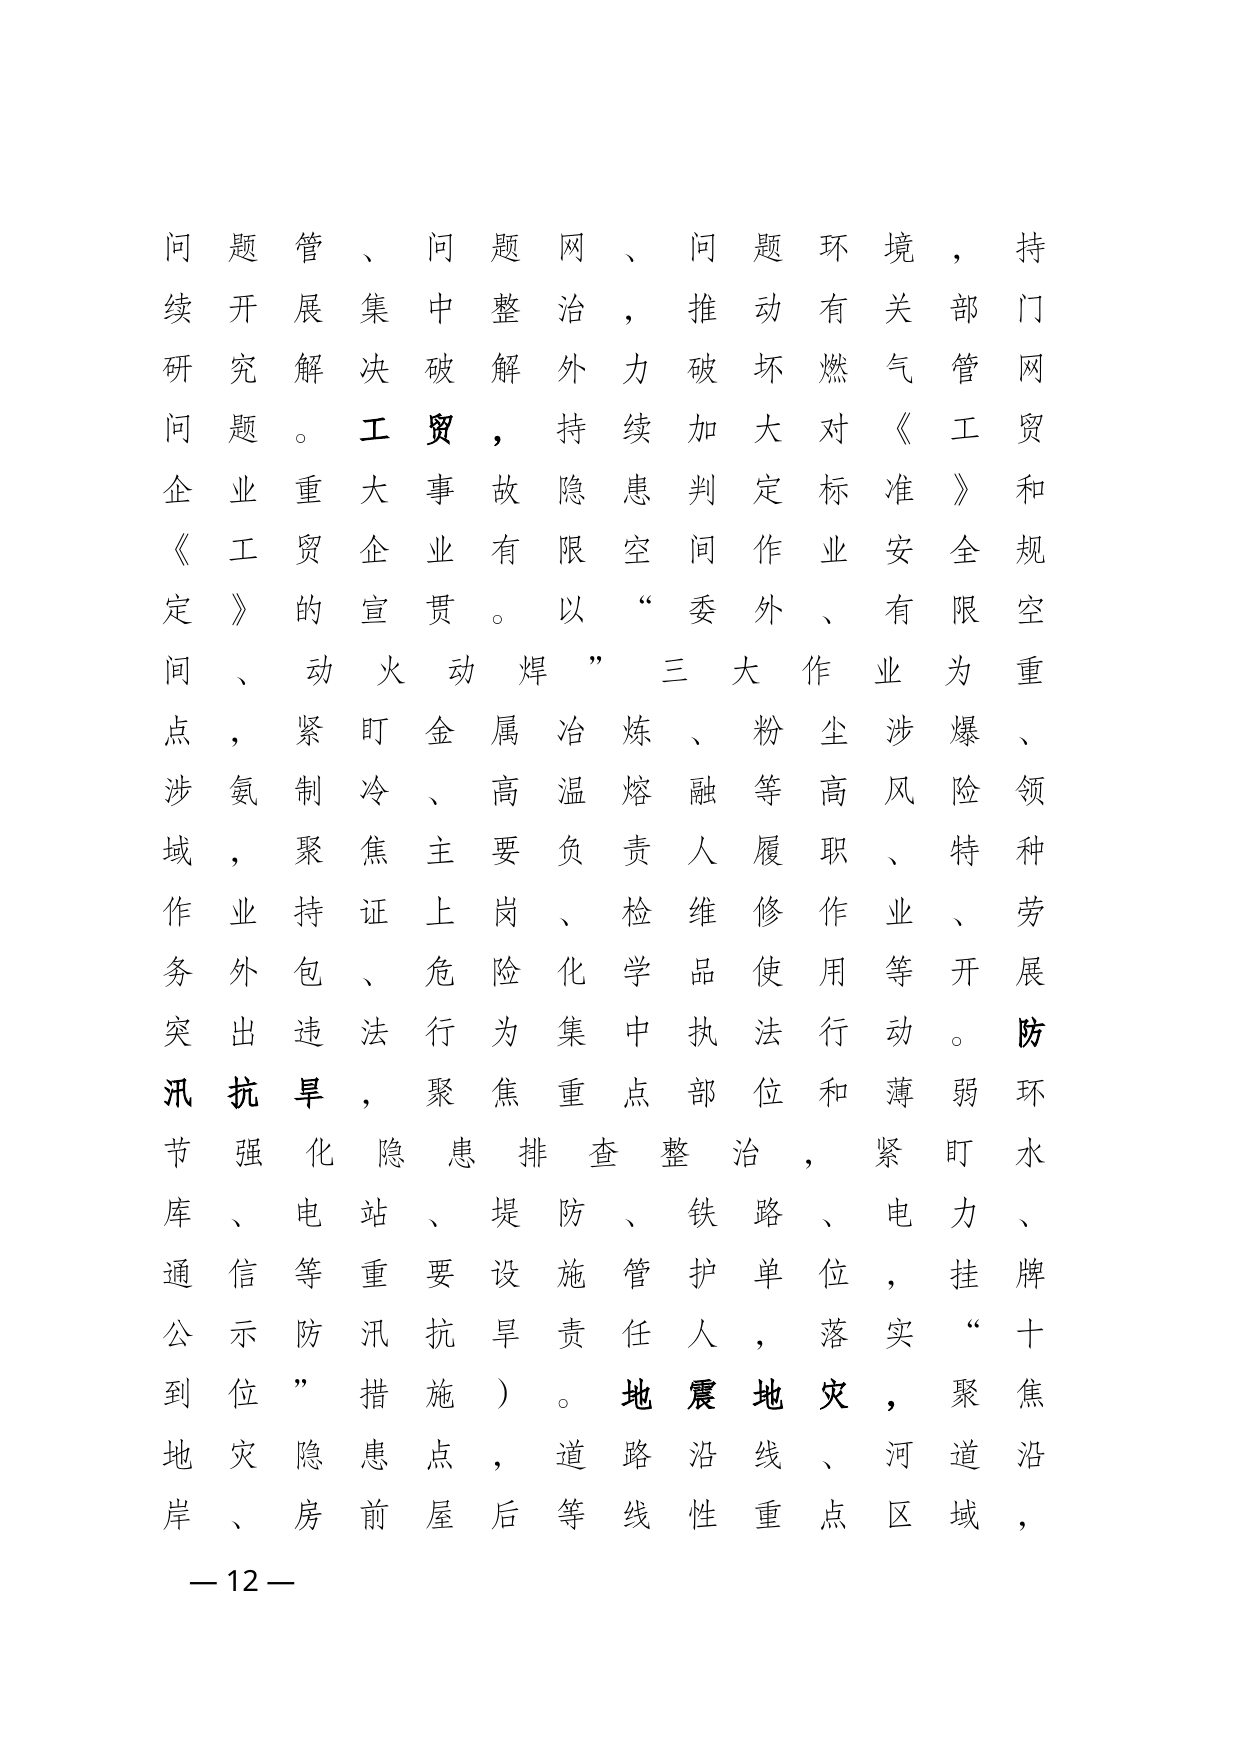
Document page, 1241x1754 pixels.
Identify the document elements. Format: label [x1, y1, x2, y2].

list [161, 219, 1079, 1546]
